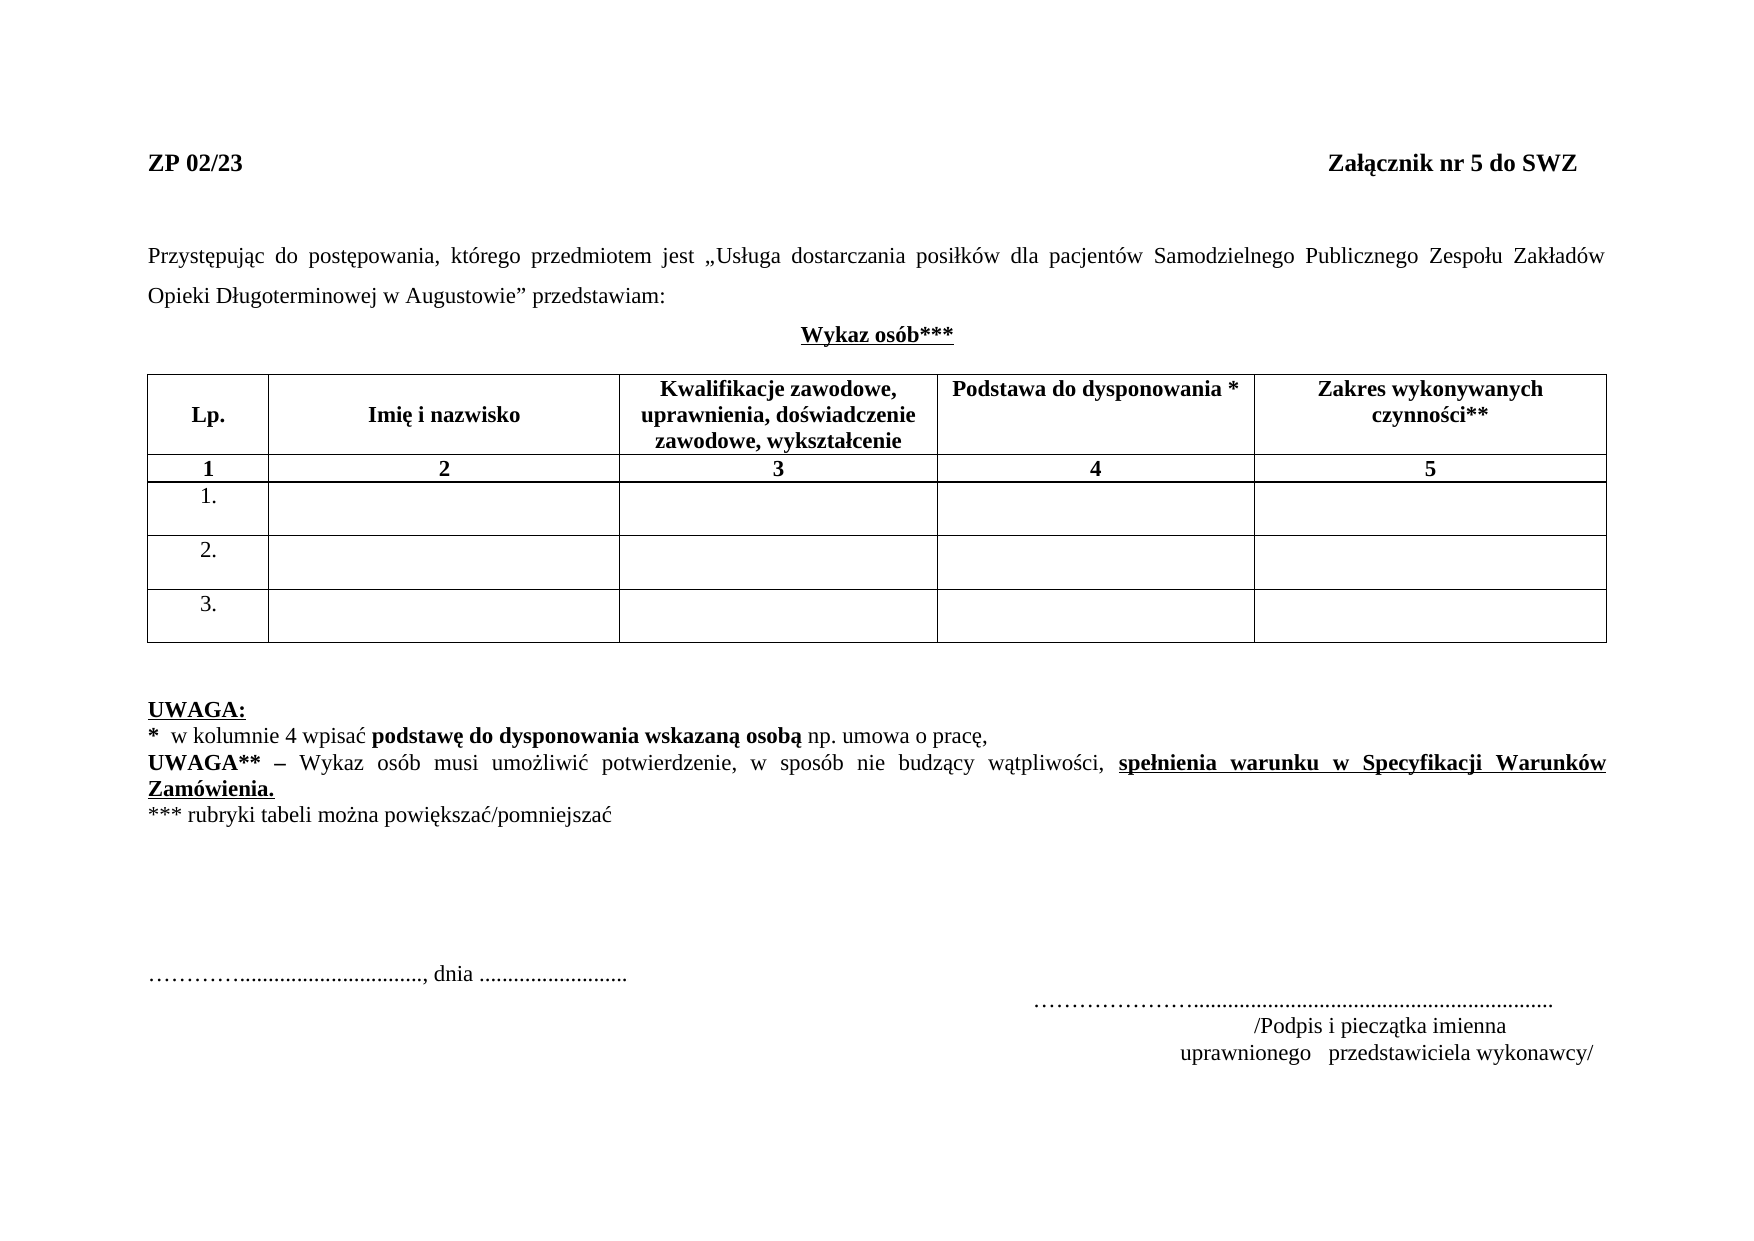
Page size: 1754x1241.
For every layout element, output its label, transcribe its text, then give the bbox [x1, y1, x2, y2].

table_header Kwalifikacje zawodowe, uprawnienia, doświadczenie zawodowe, wykształcenie [620, 375, 937, 454]
text /Podpis i pieczątka imienna uprawnionego przedstawiciela wykonawcy/ [1180, 1012, 1606, 1065]
table_header Lp. [148, 375, 268, 454]
table_cell 4 [938, 455, 1254, 481]
table_header Podstawa do dysponowania * [938, 375, 1254, 454]
text Wykaz osób*** [148, 321, 1606, 347]
text …………................................, dnia .......................... …………………............................................................... [148, 959, 1606, 1012]
table_header Imię i nazwisko [269, 375, 619, 454]
text Przystępując do postępowania, którego przedmiotem jest „Usługa dostarczania posiłków dla pacjentów Samodzielnego Publicznego Zespołu Zakładów Opieki Długoterminowej w Augustowie” przedstawiam: [148, 242, 1606, 308]
table_header Zakres wykonywanych czynności** [1255, 375, 1606, 454]
table_cell [620, 483, 937, 535]
table_cell [938, 590, 1254, 642]
table_cell [269, 590, 619, 642]
table_cell 1. [148, 483, 268, 535]
text ZP 02/23 Załącznik nr 5 do SWZ [148, 148, 1606, 176]
table_cell 2 [269, 455, 619, 481]
text * w kolumnie 4 wpisać podstawę do dysponowania wskazaną osobą np. umowa o pracę, [148, 722, 1606, 749]
table_cell 2. [148, 536, 268, 589]
table_cell [269, 536, 619, 589]
table_cell [1255, 483, 1606, 535]
table_cell [938, 483, 1254, 535]
table_cell [1255, 536, 1606, 589]
table_cell 3 [620, 455, 937, 481]
table_cell [620, 590, 937, 642]
text *** rubryki tabeli można powiększać/pomniejszać [148, 801, 1606, 828]
text UWAGA: [148, 696, 1606, 722]
table_cell [620, 536, 937, 589]
table_cell [938, 536, 1254, 589]
table_cell 1 [148, 455, 268, 481]
text UWAGA** – Wykaz osób musi umożliwić potwierdzenie, w sposób nie budzący wątpliwości, spełnienia warunku w Specyfikacji Warunków Zamówienia. [148, 749, 1606, 801]
table_cell [1255, 590, 1606, 642]
table_cell [269, 483, 619, 535]
table_cell 3. [148, 590, 268, 642]
table_cell 5 [1255, 455, 1606, 481]
